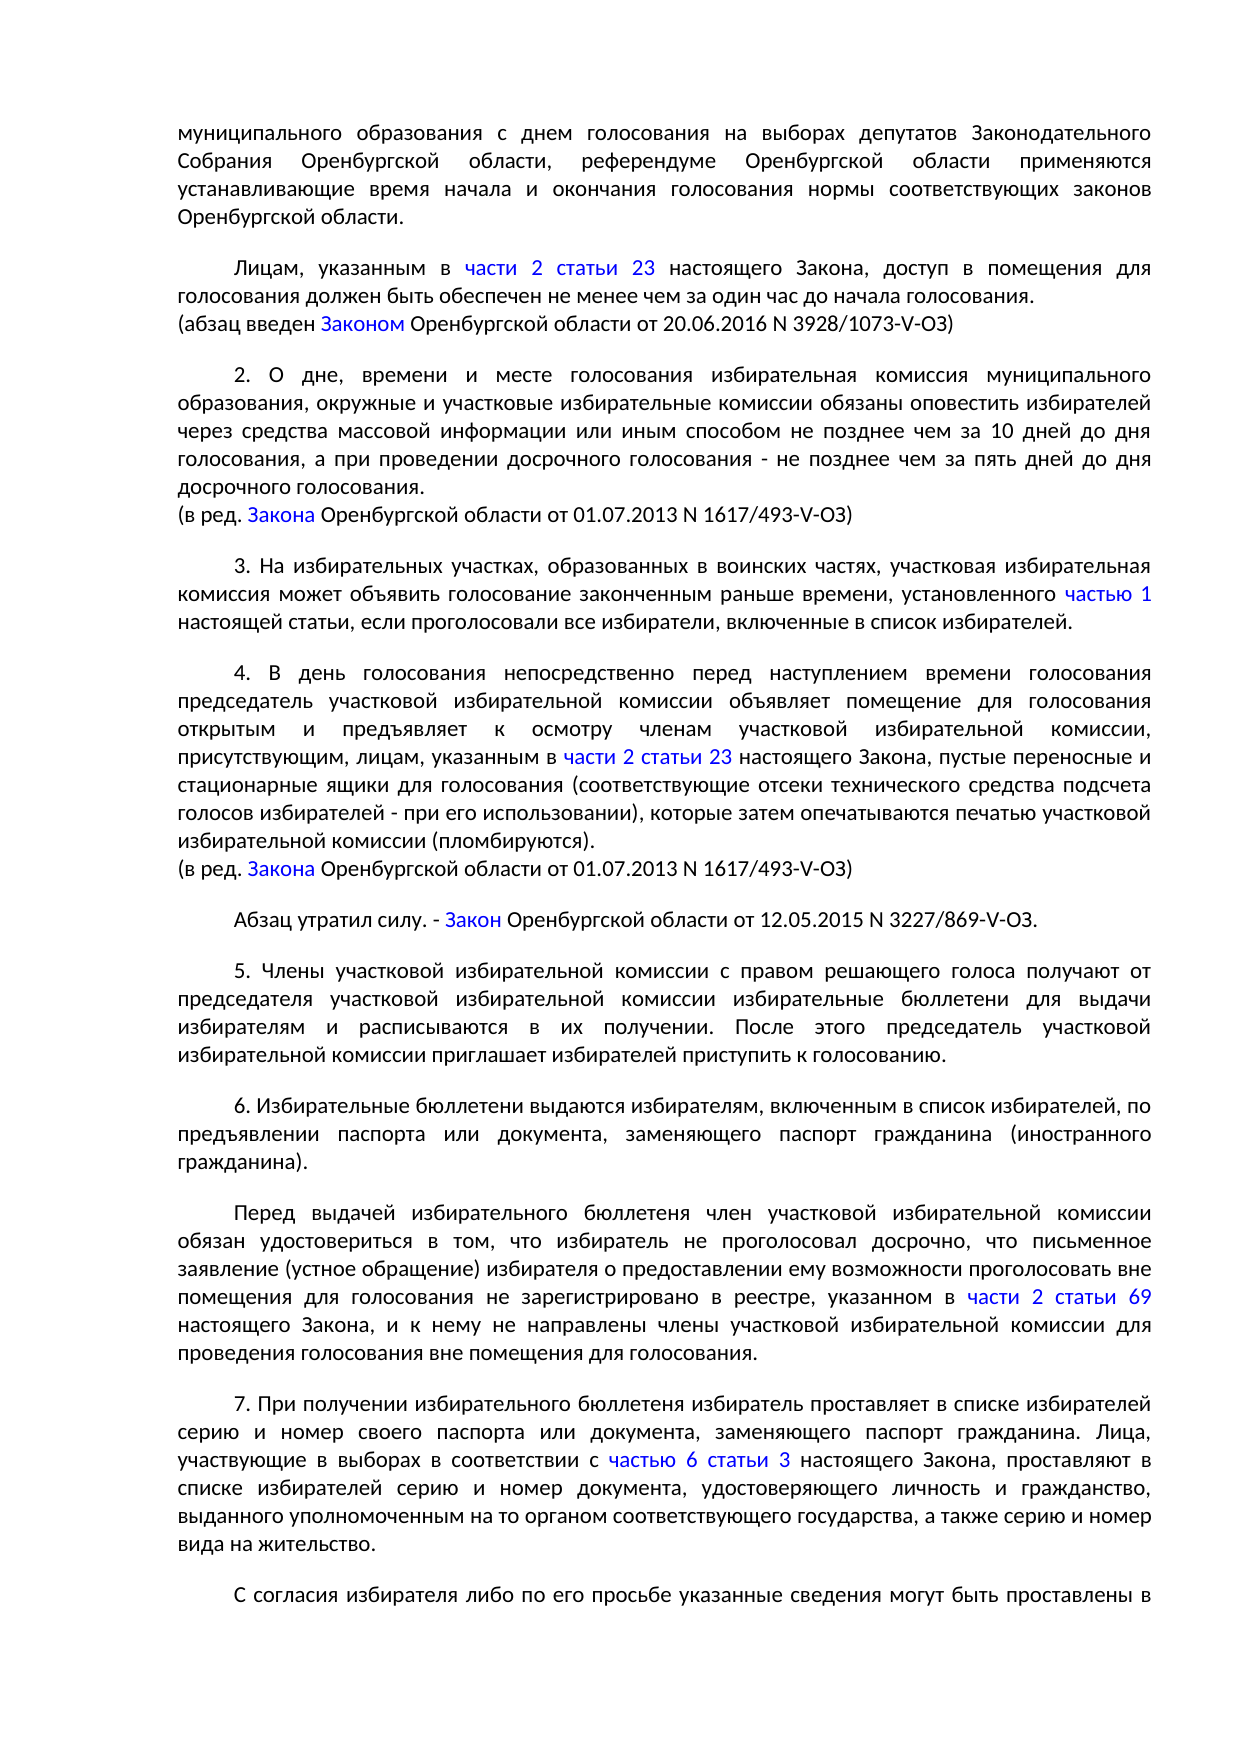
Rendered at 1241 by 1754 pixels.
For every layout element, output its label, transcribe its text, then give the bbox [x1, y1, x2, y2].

text Абзац утратил силу. - Закон Оренбургской области от 12.05.2015 N 3227/869-V-ОЗ. [177, 905, 1152, 933]
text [177, 1580, 1152, 1608]
text Лицам, указанным в части 2 статьи 23 настоящего Закона, доступ в помещения для голосования должен быть обеспечен не менее чем за один час до начала голосования. [177, 253, 1152, 309]
text 5. Члены участковой избирательной комиссии с правом решающего голоса получают от председателя участковой избирательной комиссии избирательные бюллетени для выдачи избирателям и расписываются в их получении. После этого председатель участковой избирательной комиссии приглашает избирателей приступить к голосованию. [177, 956, 1152, 1068]
text Перед выдачей избирательного бюллетеня член участковой избирательной комиссии обязан удостовериться в том, что избиратель не проголосовал досрочно, что письменное заявление (устное обращение) избирателя о предоставлении ему возможности проголосовать вне помещения для голосования не зарегистрировано в реестре, указанном в части 2 статьи 69 настоящего Закона, и к нему не направлены члены участковой избирательной комиссии для проведения голосования вне помещения для голосования. [177, 1198, 1152, 1366]
text 4. В день голосования непосредственно перед наступлением времени голосования председатель участковой избирательной комиссии объявляет помещение для голосования открытым и предъявляет к осмотру членам участковой избирательной комиссии, присутствующим, лицам, указанным в части 2 статьи 23 настоящего Закона, пустые переносные и стационарные ящики для голосования (соответствующие отсеки технического средства подсчета голосов избирателей - при его использовании), которые затем опечатываются печатью участковой избирательной комиссии (пломбируются). [177, 658, 1152, 854]
text 7. При получении избирательного бюллетеня избиратель проставляет в списке избирателей серию и номер своего паспорта или документа, заменяющего паспорт гражданина. Лица, участвующие в выборах в соответствии с частью 6 статьи 3 настоящего Закона, проставляют в списке избирателей серию и номер документа, удостоверяющего личность и гражданство, выданного уполномоченным на то органом соответствующего государства, а также серию и номер вида на жительство. [177, 1389, 1152, 1557]
text (в ред. Закона Оренбургской области от 01.07.2013 N 1617/493-V-ОЗ) [177, 500, 1152, 528]
text 6. Избирательные бюллетени выдаются избирателям, включенным в список избирателей, по предъявлении паспорта или документа, заменяющего паспорт гражданина (иностранного гражданина). [177, 1091, 1152, 1175]
text 2. О дне, времени и месте голосования избирательная комиссия муниципального образования, окружные и участковые избирательные комиссии обязаны оповестить избирателей через средства массовой информации или иным способом не позднее чем за 10 дней до дня голосования, а при проведении досрочного голосования - не позднее чем за пять дней до дня досрочного голосования. [177, 360, 1152, 500]
text (в ред. Закона Оренбургской области от 01.07.2013 N 1617/493-V-ОЗ) [177, 854, 1152, 882]
text 3. На избирательных участках, образованных в воинских частях, участковая избирательная комиссия может объявить голосование законченным раньше времени, установленного частью 1 настоящей статьи, если проголосовали все избиратели, включенные в список избирателей. [177, 551, 1152, 635]
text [177, 118, 1152, 230]
text (абзац введен Законом Оренбургской области от 20.06.2016 N 3928/1073-V-ОЗ) [177, 309, 1152, 337]
